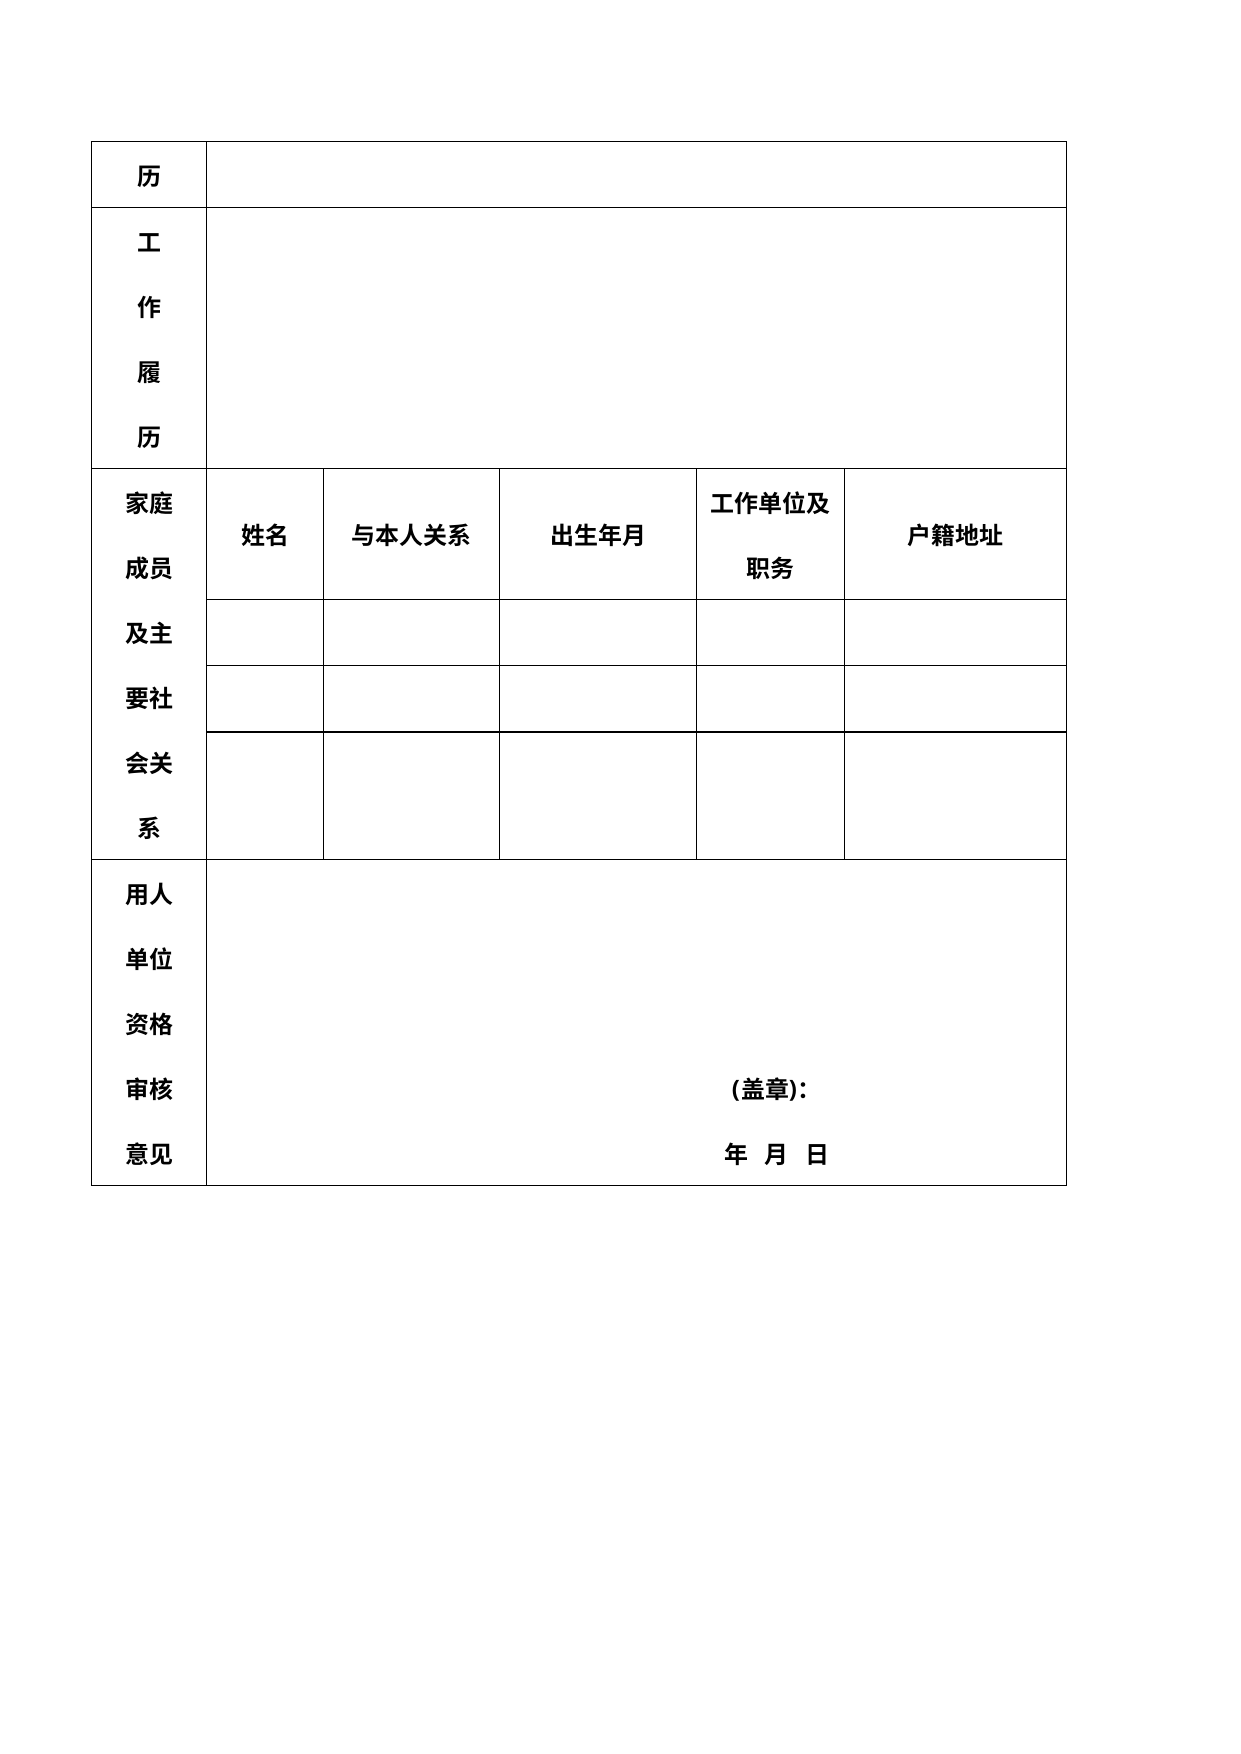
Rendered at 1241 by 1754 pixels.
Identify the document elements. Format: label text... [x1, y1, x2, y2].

table_cell 用人 单位 资格 审核 意见 [92, 860, 206, 1185]
table_cell [207, 600, 323, 665]
table_cell [500, 733, 696, 859]
table_cell [207, 208, 1066, 468]
table_cell [697, 600, 844, 665]
table_cell 工作单位及职务 [697, 469, 844, 599]
table_cell [324, 666, 499, 731]
table_cell [697, 666, 844, 731]
table_cell [697, 733, 844, 859]
table_cell [500, 600, 696, 665]
table_cell 与本人关系 [324, 469, 499, 599]
table_cell [207, 733, 323, 859]
table_cell [324, 600, 499, 665]
table_cell (盖章)： 年 月 日 [207, 860, 1066, 1185]
table_cell [207, 142, 1066, 207]
table_cell 姓名 [207, 469, 323, 599]
table_cell 工 作 履 历 [92, 208, 206, 468]
table_cell [324, 733, 499, 859]
table_cell [845, 666, 1066, 731]
table_cell 学 习 经 历 [92, 142, 206, 207]
table_cell 户籍地址 [845, 469, 1066, 599]
table_cell 家庭 成员 及主 要社 会关 系 [92, 469, 206, 859]
table_cell [845, 600, 1066, 665]
table_cell [207, 666, 323, 731]
table_cell [845, 733, 1066, 859]
table_cell 出生年月 [500, 469, 696, 599]
table_cell [500, 666, 696, 731]
